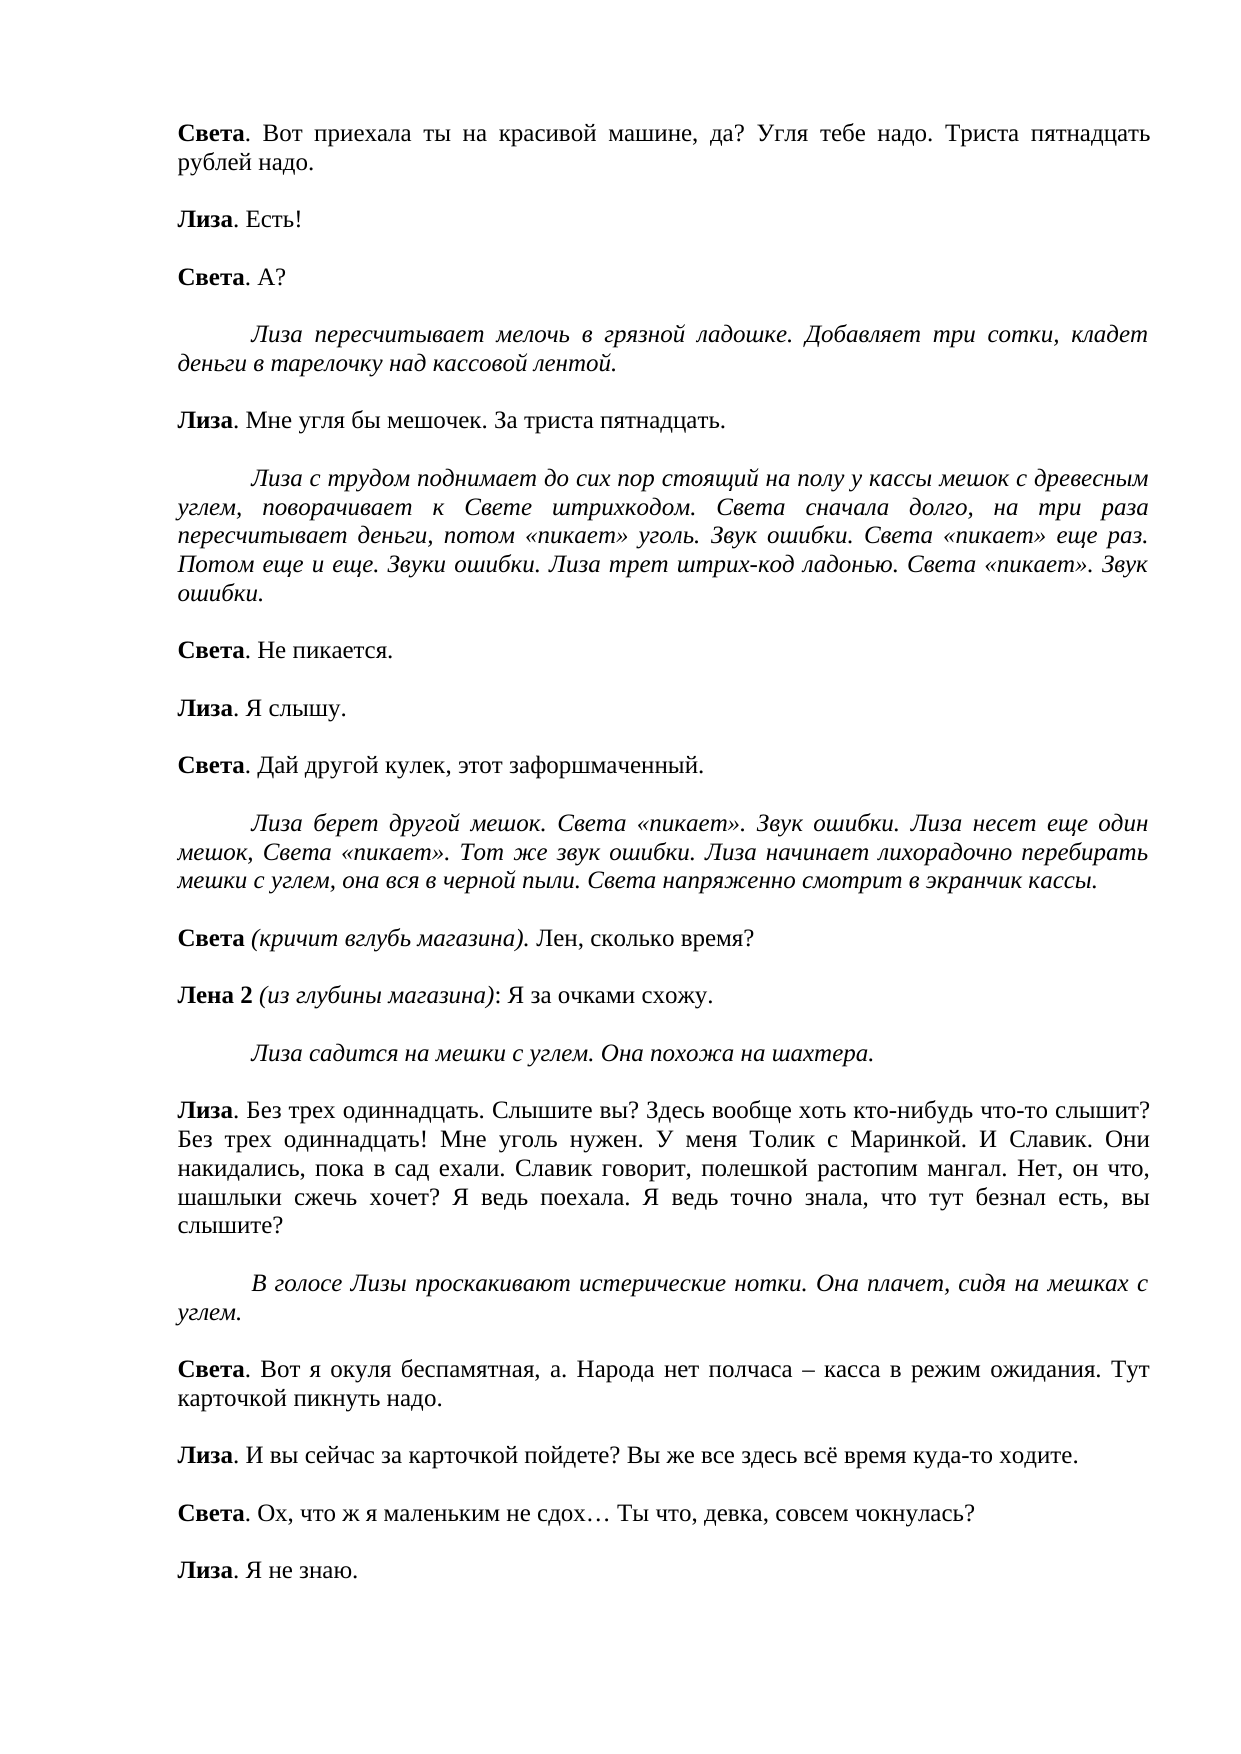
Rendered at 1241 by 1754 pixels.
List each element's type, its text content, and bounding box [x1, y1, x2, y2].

text Лиза берет другой мешок. Света «пикает». Звук ошибки. Лиза несет еще один мешок, Света «пикает». Тот же звук ошибки. Лиза начинает лихорадочно перебирать мешки с углем, она вся в черной пыли. Света напряженно смотрит в экранчик кассы. [177, 808, 1152, 894]
text Света. Не пикается. [177, 636, 1152, 664]
text Лена 2 (из глубины магазина): Я за очками схожу. [177, 981, 1152, 1009]
text Лиза садится на мешки с углем. Она похожа на шахтера. [177, 1038, 1152, 1067]
text Лиза пересчитывает мелочь в грязной ладошке. Добавляет три сотки, кладет деньги в тарелочку над кассовой лентой. [177, 319, 1152, 377]
text Лиза с трудом поднимает до сих пор стоящий на полу у кассы мешок с древесным углем, поворачивает к Свете штрихкодом. Света сначала долго, на три раза пересчитывает деньги, потом «пикает» уголь. Звук ошибки. Света «пикает» еще раз. Потом еще и еще. Звуки ошибки. Лиза трет штрих-код ладонью. Света «пикает». Звук ошибки. [177, 463, 1152, 607]
text Лиза. И вы сейчас за карточкой пойдете? Вы же все здесь всё время куда-то ходите. [177, 1441, 1152, 1469]
text Света. Дай другой кулек, этот зафоршмаченный. [177, 751, 1152, 779]
text Лиза. Есть! [177, 204, 1152, 233]
text Лиза. Я слышу. [177, 693, 1152, 722]
text Лиза. Я не знаю. [177, 1556, 1152, 1584]
text Света. А? [177, 262, 1152, 291]
text Света. Вот я окуля беспамятная, а. Народа нет полчаса – касса в режим ожидания. Тут карточкой пикнуть надо. [177, 1354, 1152, 1412]
text Света. Вот приехала ты на красивой машине, да? Угля тебе надо. Триста пятнадцать рублей надо. [177, 118, 1152, 176]
text Света. Ох, что ж я маленьким не сдох… Ты что, девка, совсем чокнулась? [177, 1498, 1152, 1527]
text Лиза. Без трех одиннадцать. Слышите вы? Здесь вообще хоть кто-нибудь что-то слышит? Без трех одиннадцать! Мне уголь нужен. У меня Толик с Маринкой. И Славик. Они накидались, пока в сад ехали. Славик говорит, полешкой растопим мангал. Нет, он что, шашлыки сжечь хочет? Я ведь поехала. Я ведь точно знала, что тут безнал есть, вы слышите? [177, 1096, 1152, 1239]
text В голосе Лизы проскакивают истерические нотки. Она плачет, сидя на мешках с углем. [177, 1268, 1152, 1326]
text Лиза. Мне угля бы мешочек. За триста пятнадцать. [177, 406, 1152, 434]
text Света (кричит вглубь магазина). Лен, сколько время? [177, 923, 1152, 952]
